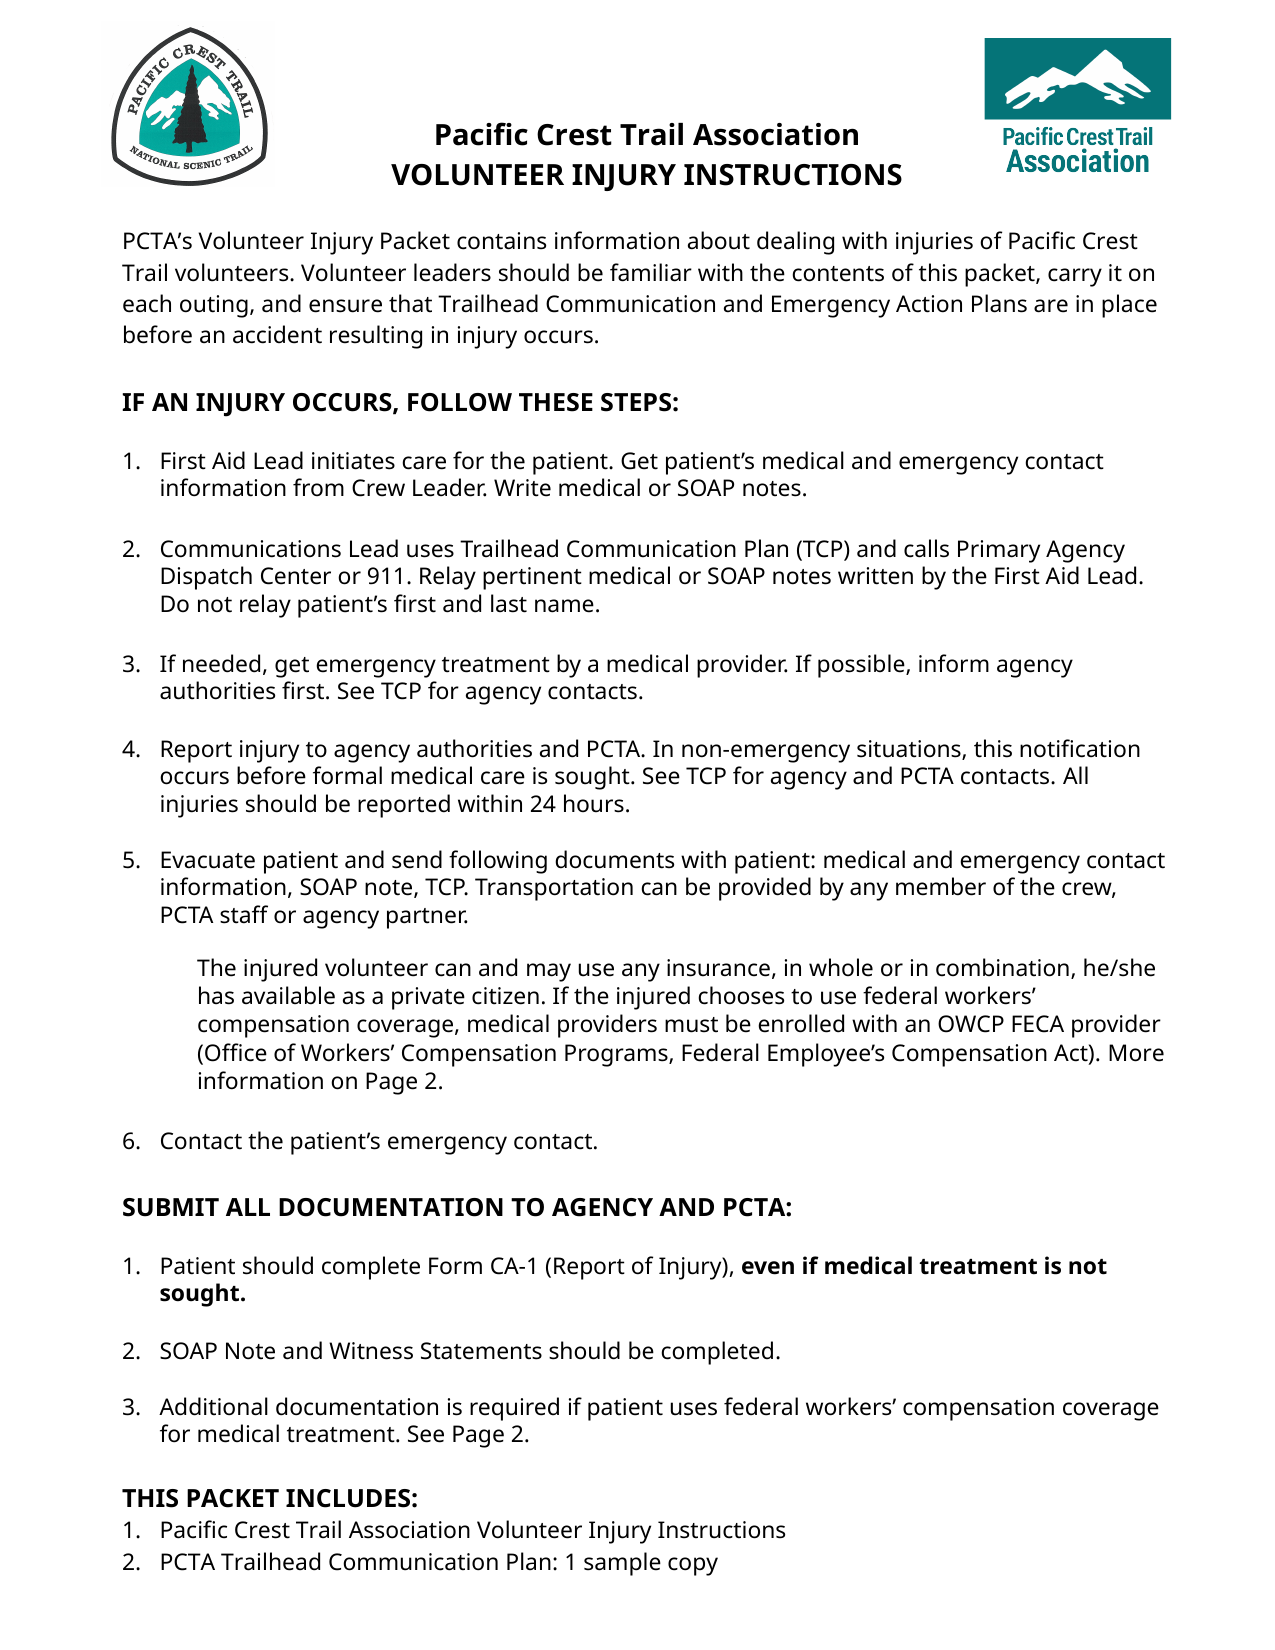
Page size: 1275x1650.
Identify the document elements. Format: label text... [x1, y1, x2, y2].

text THIS PACKET INCLUDES: [122, 1480, 1172, 1514]
text IF AN INJURY OCCURS, FOLLOW THESE STEPS: [122, 384, 1172, 447]
text PCTA’s Volunteer Injury Packet contains information about dealing with injuries of Pacific Crest Trail volunteers. Volunteer leaders should be familiar with the contents of this packet, carry it on each outing, and ensure that Trailhead Communication and Emergency Action Plans are in place before an accident resulting in injury occurs. [122, 194, 1172, 350]
text The injured volunteer can and may use any insurance, in whole or in combination, he/she has available as a private citizen. If the injured chooses to use federal workers’ compensation coverage, medical providers must be enrolled with an OWCP FECA provider (Office of Workers’ Compensation Programs, Federal Employee’s Compensation Act). More information on Page 2. [197, 930, 1172, 1096]
list Contact the patient’s emergency contact. [122, 1127, 1172, 1155]
text Pacific Crest Trail Association [275, 75, 974, 154]
list SOAP Note and Witness Statements should be completed. [122, 1337, 1172, 1365]
list Communications Lead uses Trailhead Communication Plan (TCP) and calls Primary Agency Dispatch Center or 911. Relay pertinent medical or SOAP notes written by the First Aid Lead. Do not relay patient’s first and last name. [122, 535, 1172, 619]
list First Aid Lead initiates care for the patient. Get patient’s medical and emergency contact information from Crew Leader. Write medical or SOAP notes. [122, 447, 1172, 503]
picture [974, 38, 1179, 187]
text VOLUNTEER INJURY INSTRUCTIONS [122, 154, 1172, 194]
list Additional documentation is required if patient uses federal workers’ compensation coverage for medical treatment. See Page 2. [122, 1393, 1172, 1449]
list Evacuate patient and send following documents with patient: medical and emergency contact information, SOAP note, TCP. Transportation can be provided by any member of the crew, PCTA staff or agency partner. [122, 846, 1172, 930]
text SUBMIT ALL DOCUMENTATION TO AGENCY AND PCTA: [122, 1189, 1172, 1252]
list Report injury to agency authorities and PCTA. In non-emergency situations, this notification occurs before formal medical care is sought. See TCP for agency and PCTA contacts. All injuries should be reported within 24 hours. [122, 735, 1172, 846]
list PCTA Trailhead Communication Plan: 1 sample copy [122, 1546, 1172, 1577]
list Pacific Crest Trail Association Volunteer Injury Instructions [122, 1514, 1172, 1546]
list If needed, get emergency treatment by a medical provider. If possible, inform agency authorities first. See TCP for agency contacts. [122, 650, 1172, 707]
list Patient should complete Form CA-1 (Report of Injury), even if medical treatment is not sought. [122, 1252, 1172, 1308]
picture [101, 21, 275, 187]
